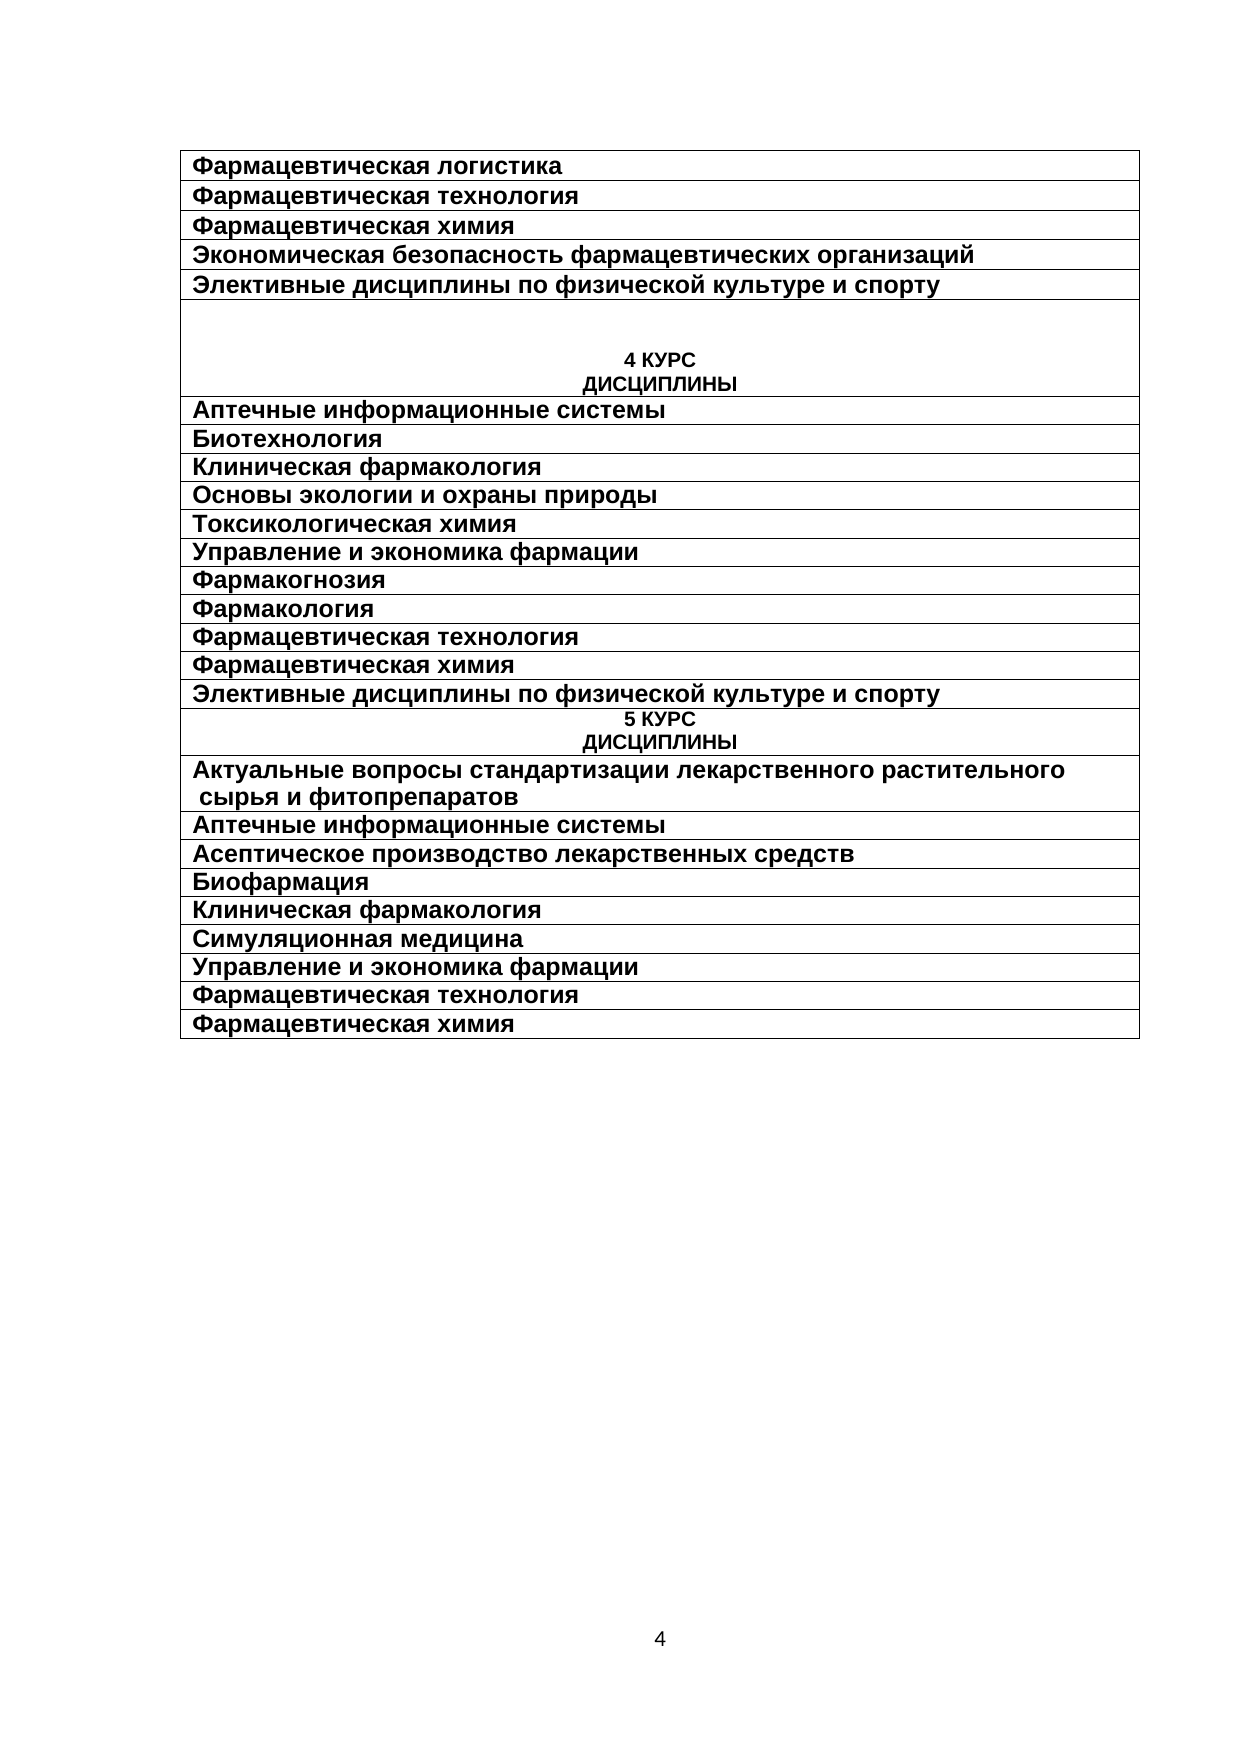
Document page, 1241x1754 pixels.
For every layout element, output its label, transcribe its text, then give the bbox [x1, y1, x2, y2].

table_cell 5 КУРС [181, 709, 1139, 731]
table_cell Асептическое производство лекарственных средств [181, 840, 1139, 868]
table_cell Экономическая безопасность фармацевтических организаций [181, 240, 1139, 269]
table_cell ДИСЦИПЛИНЫ [181, 372, 1139, 396]
table_cell Фармацевтическая химия [181, 211, 1139, 239]
table_cell Фармацевтическая технология [181, 181, 1139, 209]
table_cell Фармацевтическая технология [181, 624, 1139, 651]
table_cell Фармацевтическая химия [181, 1010, 1139, 1038]
table_cell Симуляционная медицина [181, 925, 1139, 953]
table_cell Основы экологии и охраны природы [181, 482, 1139, 509]
table_cell Фармакогнозия [181, 567, 1139, 594]
table_cell Токсикологическая химия [181, 510, 1139, 538]
table_cell Аптечные информационные системы [181, 397, 1139, 424]
table_cell Фармацевтическая логистика [181, 151, 1139, 180]
table_cell Фармацевтическая технология [181, 982, 1139, 1009]
table_cell Актуальные вопросы стандартизации лекарственного растительного сырья и фитопрепаратов [181, 756, 1139, 811]
table_cell Клиническая фармакология [181, 897, 1139, 924]
table_cell Элективные дисциплины по физической культуре и спорту [181, 680, 1139, 708]
table_cell Фармакология [181, 595, 1139, 623]
table_cell ДИСЦИПЛИНЫ [181, 731, 1139, 755]
table_cell Биофармация [181, 869, 1139, 896]
table_cell Фармацевтическая химия [181, 652, 1139, 679]
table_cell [181, 270, 1139, 299]
table_cell Клиническая фармакология [181, 454, 1139, 481]
table_cell Управление и экономика фармации [181, 539, 1139, 566]
table_cell 4 КУРС [181, 300, 1139, 372]
table_cell Аптечные информационные системы [181, 812, 1139, 839]
table_cell Управление и экономика фармации [181, 954, 1139, 981]
table_cell Биотехнология [181, 425, 1139, 453]
